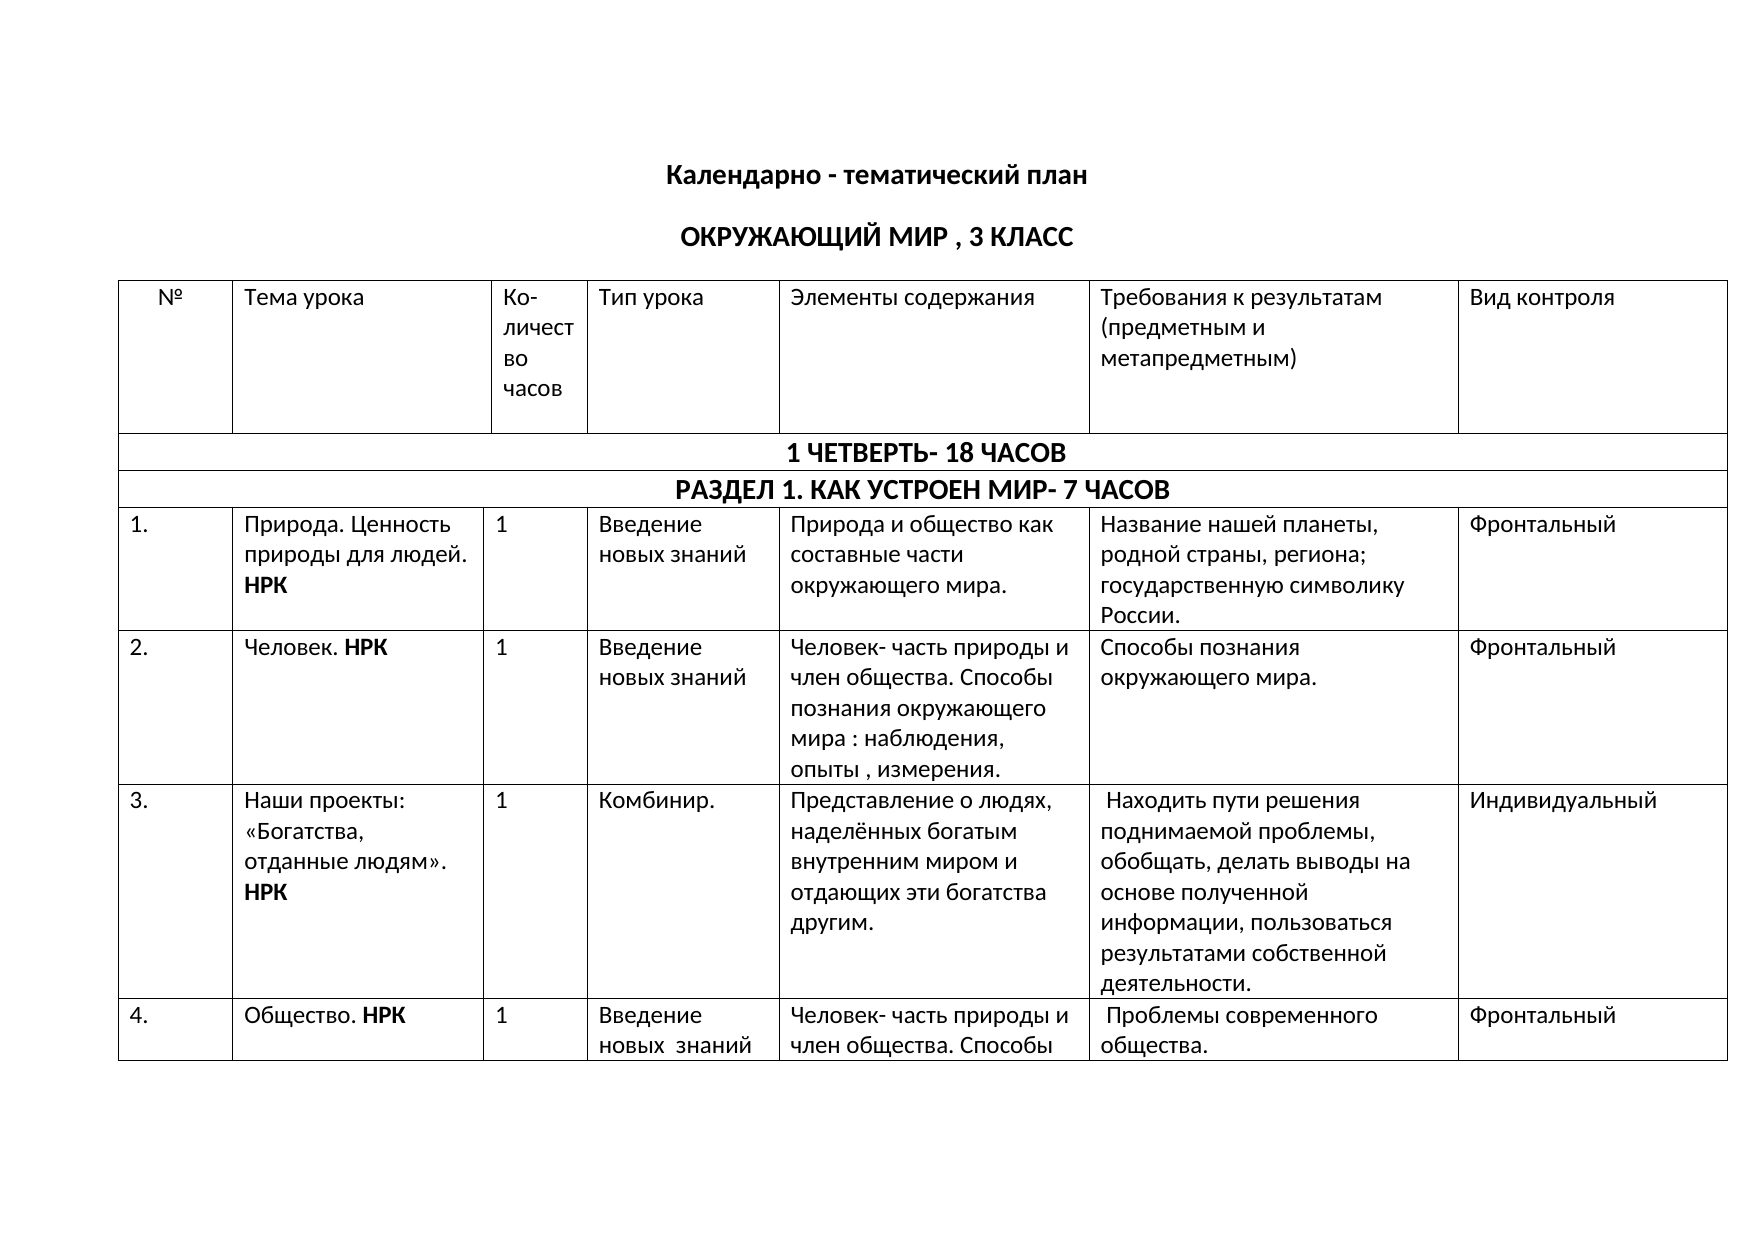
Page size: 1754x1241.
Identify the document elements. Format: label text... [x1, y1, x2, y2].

table_cell Введение новых знаний [588, 631, 779, 783]
text ОКРУЖАЮЩИЙ МИР , 3 КЛАСС [118, 218, 1636, 253]
table_cell Природа. Ценность природы для людей. НРК [233, 508, 483, 630]
table_cell 1 [484, 999, 587, 1060]
table_cell Индивидуальный [1459, 785, 1727, 998]
table_cell 1 [484, 631, 587, 783]
table_cell 3. [119, 785, 232, 998]
table_cell Название нашей планеты, родной страны, региона; государственную символику России. [1090, 508, 1458, 630]
table_header Тип урока [588, 281, 779, 433]
table_cell Человек- часть природы и член общества. Способы познания окружающего мира : наблюдения, опыты , измерения. [780, 631, 1089, 783]
table_cell Наши проекты: «Богатства, отданные людям». НРК [233, 785, 483, 998]
table_cell Находить пути решения поднимаемой проблемы, обобщать, делать выводы на основе полученной информации, пользоваться результатами собственной деятельности. [1090, 785, 1458, 998]
table_header Элементы содержания [780, 281, 1089, 433]
table_header Ко-личество часов [492, 281, 587, 433]
table_cell 1 [484, 785, 587, 998]
table_cell Фронтальный [1459, 631, 1727, 783]
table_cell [1090, 999, 1458, 1060]
table_cell 4. [119, 999, 232, 1060]
table_cell 1 ЧЕТВЕРТЬ- 18 ЧАСОВ [119, 434, 1727, 470]
text Календарно - тематический план [118, 156, 1636, 192]
table_cell Комбинир. [588, 785, 779, 998]
table_cell Человек. НРК [233, 631, 483, 783]
table_header Вид контроля [1459, 281, 1727, 433]
table_cell Природа и общество как составные части окружающего мира. [780, 508, 1089, 630]
table_header Требования к результатам (предметным и метапредметным) [1090, 281, 1458, 433]
table_cell 1. [119, 508, 232, 630]
table_cell 2. [119, 631, 232, 783]
table_header № [119, 281, 232, 433]
table_header Тема урока [233, 281, 491, 433]
table_cell Представление о людях, наделённых богатым внутренним миром и отдающих эти богатства другим. [780, 785, 1089, 998]
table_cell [780, 999, 1089, 1060]
table_cell Общество. НРК [233, 999, 483, 1060]
table_cell РАЗДЕЛ 1. КАК УСТРОЕН МИР- 7 ЧАСОВ [119, 471, 1727, 507]
table_cell 1 [484, 508, 587, 630]
table_cell Фронтальный [1459, 508, 1727, 630]
table_cell Введение новых знаний [588, 508, 779, 630]
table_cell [588, 999, 779, 1060]
table_cell Фронтальный [1459, 999, 1727, 1060]
table_cell Способы познания окружающего мира. [1090, 631, 1458, 783]
